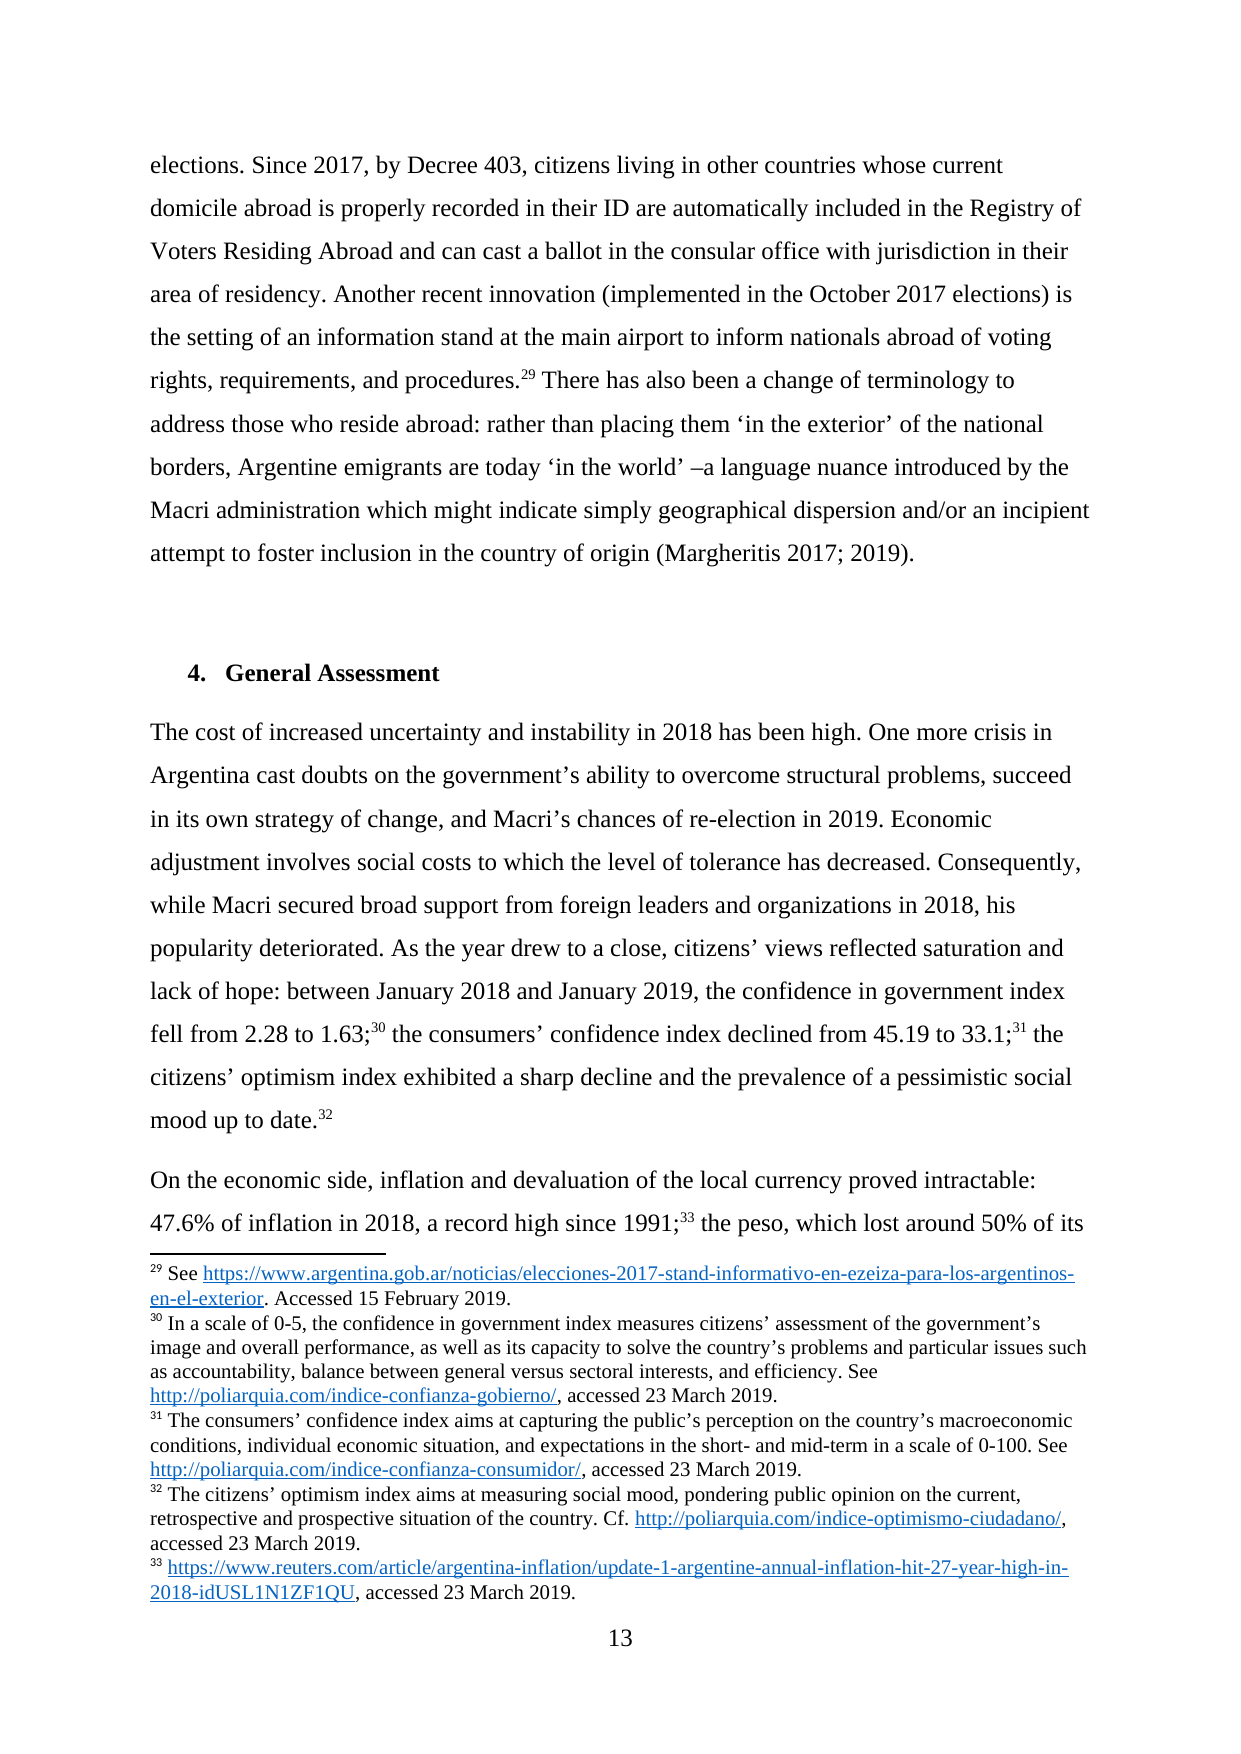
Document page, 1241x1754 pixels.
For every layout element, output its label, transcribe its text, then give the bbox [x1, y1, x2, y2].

list General Assessment [187, 658, 1090, 686]
text The cost of increased uncertainty and instability in 2018 has been high. One more crisis in Argentina cast doubts on the government’s ability to overcome structural problems, succeed in its own strategy of change, and Macri’s chances of re-election in 2019. Economic adjustment involves social costs to which the level of tolerance has decreased. Consequently, while Macri secured broad support from foreign leaders and organizations in 2018, his popularity deteriorated. As the year drew to a close, citizens’ views reflected saturation and lack of hope: between January 2018 and January 2019, the confidence in government index fell from 2.28 to 1.63; the consumers’ confidence index declined from 45.19 to 33.1; the citizens’ optimism index exhibited a sharp decline and the prevalence of a pessimistic social mood up to date. [150, 717, 1090, 1134]
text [150, 150, 1090, 567]
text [150, 1165, 1090, 1237]
